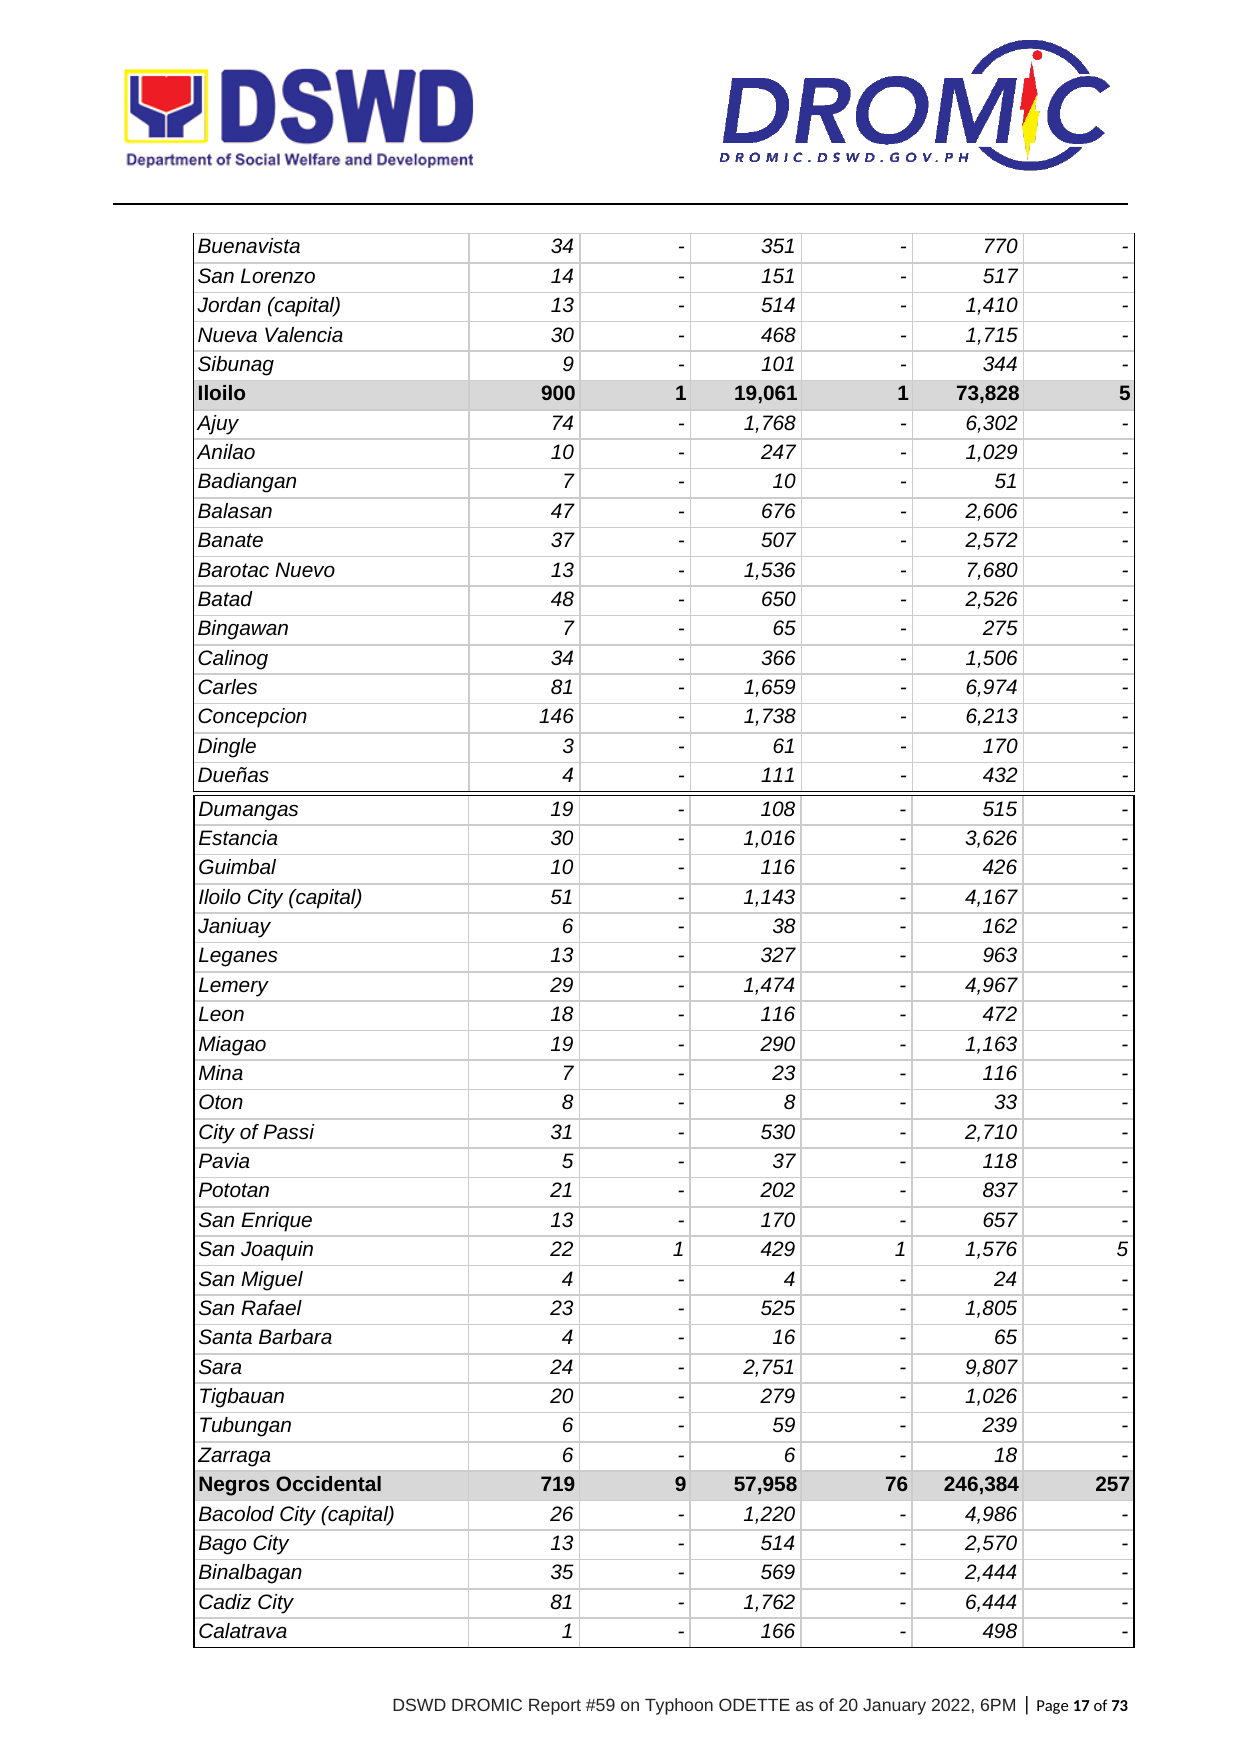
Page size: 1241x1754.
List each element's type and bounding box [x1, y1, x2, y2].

picture [112, 65, 487, 173]
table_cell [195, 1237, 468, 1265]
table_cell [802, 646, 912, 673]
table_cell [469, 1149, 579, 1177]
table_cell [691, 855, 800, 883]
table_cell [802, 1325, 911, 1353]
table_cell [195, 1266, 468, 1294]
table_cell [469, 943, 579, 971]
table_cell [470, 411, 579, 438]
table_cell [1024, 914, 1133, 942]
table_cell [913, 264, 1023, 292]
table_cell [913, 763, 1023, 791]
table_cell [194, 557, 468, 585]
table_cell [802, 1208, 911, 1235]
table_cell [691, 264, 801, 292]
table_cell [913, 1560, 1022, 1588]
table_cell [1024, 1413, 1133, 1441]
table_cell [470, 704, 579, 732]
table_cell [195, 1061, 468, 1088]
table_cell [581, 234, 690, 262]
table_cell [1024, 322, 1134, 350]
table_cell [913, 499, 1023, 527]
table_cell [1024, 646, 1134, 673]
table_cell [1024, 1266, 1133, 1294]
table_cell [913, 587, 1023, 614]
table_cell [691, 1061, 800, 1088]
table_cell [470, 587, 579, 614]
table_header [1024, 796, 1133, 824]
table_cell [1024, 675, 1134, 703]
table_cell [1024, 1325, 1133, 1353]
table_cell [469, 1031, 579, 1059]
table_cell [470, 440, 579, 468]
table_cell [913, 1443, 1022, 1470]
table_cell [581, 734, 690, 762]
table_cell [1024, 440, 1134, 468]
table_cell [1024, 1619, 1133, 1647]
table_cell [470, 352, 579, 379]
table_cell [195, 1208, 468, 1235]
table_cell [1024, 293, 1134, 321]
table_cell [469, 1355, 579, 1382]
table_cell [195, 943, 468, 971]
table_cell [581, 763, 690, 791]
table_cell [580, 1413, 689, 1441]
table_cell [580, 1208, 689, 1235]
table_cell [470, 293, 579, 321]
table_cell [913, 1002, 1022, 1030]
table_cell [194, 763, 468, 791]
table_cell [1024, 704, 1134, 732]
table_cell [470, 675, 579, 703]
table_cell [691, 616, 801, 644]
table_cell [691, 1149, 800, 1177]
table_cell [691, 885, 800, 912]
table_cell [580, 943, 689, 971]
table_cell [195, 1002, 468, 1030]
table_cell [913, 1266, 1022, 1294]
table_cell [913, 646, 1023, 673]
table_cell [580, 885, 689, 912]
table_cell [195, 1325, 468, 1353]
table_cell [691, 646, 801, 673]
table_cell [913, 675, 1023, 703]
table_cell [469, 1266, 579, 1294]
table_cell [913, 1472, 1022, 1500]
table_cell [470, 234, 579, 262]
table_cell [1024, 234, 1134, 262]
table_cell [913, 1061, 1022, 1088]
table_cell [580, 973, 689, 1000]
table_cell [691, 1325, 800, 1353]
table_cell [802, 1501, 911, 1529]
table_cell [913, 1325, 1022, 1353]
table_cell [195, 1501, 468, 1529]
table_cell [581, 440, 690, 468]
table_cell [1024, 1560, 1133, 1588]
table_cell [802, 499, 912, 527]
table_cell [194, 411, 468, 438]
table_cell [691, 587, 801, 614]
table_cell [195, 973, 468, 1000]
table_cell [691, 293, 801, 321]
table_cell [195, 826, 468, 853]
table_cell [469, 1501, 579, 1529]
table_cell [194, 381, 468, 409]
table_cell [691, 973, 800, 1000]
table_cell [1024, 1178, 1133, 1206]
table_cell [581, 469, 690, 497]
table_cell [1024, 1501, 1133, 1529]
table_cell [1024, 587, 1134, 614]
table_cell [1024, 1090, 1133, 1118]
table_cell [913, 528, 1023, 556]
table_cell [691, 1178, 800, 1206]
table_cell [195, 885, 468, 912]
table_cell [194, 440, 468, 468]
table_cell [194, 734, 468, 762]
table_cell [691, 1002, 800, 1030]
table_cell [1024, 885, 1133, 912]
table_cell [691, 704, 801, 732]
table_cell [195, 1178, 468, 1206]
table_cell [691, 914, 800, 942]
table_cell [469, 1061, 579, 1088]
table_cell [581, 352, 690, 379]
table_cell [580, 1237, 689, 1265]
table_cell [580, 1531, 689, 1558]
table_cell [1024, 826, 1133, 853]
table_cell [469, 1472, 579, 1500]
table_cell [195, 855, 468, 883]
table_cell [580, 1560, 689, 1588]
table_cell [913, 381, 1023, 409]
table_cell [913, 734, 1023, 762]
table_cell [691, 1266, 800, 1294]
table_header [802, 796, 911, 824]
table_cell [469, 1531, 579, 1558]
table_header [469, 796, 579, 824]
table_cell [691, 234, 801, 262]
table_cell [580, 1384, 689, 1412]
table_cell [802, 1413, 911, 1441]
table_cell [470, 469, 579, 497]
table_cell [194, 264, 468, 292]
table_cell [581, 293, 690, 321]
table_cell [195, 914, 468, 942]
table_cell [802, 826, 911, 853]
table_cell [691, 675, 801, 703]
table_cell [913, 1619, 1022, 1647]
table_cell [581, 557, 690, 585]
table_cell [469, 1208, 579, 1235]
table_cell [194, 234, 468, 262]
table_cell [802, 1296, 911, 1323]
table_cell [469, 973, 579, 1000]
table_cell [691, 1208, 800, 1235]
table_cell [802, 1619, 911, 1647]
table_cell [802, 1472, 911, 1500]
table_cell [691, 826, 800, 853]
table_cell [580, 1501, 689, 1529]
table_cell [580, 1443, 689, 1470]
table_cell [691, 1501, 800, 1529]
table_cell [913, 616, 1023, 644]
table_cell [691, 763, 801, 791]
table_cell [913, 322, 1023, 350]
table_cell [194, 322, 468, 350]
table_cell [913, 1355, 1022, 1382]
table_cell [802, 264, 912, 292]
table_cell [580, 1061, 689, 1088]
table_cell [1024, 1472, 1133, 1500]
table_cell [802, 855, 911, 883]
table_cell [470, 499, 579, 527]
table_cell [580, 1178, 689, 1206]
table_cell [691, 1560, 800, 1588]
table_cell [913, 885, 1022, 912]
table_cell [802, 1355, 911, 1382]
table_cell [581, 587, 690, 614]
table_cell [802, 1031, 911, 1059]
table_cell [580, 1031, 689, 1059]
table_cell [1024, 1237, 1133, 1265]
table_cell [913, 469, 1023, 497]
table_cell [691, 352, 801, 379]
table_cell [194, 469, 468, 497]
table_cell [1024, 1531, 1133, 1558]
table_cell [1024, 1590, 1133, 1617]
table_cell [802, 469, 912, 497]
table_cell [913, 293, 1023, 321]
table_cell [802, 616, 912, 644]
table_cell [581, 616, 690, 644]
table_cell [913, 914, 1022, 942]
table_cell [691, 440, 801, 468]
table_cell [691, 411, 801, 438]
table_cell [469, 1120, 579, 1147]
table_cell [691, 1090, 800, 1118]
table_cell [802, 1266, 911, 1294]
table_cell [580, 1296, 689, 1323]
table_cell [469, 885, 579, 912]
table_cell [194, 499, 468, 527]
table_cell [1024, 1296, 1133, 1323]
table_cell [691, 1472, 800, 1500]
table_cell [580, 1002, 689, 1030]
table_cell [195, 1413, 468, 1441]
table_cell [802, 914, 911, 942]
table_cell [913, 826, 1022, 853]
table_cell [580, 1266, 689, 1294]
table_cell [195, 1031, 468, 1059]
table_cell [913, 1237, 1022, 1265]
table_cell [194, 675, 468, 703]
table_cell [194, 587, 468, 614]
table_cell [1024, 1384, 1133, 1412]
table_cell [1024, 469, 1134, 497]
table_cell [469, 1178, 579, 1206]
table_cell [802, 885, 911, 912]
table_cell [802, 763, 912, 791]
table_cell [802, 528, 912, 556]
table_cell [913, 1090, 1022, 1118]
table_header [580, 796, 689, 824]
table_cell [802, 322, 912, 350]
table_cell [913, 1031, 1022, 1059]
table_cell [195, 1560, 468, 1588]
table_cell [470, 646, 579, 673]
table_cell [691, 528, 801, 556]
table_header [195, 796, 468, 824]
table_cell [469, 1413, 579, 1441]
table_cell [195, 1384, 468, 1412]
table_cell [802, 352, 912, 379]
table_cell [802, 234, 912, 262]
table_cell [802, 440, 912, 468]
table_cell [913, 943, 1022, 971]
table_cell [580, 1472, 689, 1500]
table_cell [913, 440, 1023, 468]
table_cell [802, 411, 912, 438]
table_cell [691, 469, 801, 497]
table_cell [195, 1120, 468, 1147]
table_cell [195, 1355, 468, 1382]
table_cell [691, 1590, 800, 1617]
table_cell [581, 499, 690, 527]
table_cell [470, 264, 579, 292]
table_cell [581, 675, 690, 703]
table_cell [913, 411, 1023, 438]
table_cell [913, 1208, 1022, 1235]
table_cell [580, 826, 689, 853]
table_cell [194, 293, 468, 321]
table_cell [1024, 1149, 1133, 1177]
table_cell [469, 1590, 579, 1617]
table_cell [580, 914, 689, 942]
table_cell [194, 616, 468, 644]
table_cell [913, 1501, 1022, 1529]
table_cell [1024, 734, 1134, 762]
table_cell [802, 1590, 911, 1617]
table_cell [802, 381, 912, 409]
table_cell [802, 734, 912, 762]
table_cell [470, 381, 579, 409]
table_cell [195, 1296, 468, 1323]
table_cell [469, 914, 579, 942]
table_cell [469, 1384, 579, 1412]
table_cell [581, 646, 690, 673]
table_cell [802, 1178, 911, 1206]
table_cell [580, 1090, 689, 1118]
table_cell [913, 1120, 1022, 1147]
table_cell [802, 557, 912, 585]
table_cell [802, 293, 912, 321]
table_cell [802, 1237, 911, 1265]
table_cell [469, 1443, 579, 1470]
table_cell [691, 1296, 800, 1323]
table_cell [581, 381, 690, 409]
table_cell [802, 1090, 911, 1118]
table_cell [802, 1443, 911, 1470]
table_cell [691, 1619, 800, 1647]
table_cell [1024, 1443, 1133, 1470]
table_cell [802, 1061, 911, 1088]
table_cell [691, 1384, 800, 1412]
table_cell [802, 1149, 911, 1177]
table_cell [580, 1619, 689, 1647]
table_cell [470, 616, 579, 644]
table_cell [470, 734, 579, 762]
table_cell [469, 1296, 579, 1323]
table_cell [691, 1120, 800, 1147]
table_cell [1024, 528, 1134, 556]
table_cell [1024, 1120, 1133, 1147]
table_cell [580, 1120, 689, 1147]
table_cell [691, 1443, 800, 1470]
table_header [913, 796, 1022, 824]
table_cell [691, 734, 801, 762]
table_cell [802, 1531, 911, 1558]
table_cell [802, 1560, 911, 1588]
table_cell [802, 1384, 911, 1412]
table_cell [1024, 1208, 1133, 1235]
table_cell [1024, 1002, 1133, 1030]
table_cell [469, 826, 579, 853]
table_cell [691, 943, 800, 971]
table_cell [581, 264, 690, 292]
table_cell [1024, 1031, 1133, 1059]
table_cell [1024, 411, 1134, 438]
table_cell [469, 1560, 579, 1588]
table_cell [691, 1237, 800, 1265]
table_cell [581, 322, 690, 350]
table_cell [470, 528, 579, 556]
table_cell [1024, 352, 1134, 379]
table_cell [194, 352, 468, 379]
picture [676, 39, 1149, 171]
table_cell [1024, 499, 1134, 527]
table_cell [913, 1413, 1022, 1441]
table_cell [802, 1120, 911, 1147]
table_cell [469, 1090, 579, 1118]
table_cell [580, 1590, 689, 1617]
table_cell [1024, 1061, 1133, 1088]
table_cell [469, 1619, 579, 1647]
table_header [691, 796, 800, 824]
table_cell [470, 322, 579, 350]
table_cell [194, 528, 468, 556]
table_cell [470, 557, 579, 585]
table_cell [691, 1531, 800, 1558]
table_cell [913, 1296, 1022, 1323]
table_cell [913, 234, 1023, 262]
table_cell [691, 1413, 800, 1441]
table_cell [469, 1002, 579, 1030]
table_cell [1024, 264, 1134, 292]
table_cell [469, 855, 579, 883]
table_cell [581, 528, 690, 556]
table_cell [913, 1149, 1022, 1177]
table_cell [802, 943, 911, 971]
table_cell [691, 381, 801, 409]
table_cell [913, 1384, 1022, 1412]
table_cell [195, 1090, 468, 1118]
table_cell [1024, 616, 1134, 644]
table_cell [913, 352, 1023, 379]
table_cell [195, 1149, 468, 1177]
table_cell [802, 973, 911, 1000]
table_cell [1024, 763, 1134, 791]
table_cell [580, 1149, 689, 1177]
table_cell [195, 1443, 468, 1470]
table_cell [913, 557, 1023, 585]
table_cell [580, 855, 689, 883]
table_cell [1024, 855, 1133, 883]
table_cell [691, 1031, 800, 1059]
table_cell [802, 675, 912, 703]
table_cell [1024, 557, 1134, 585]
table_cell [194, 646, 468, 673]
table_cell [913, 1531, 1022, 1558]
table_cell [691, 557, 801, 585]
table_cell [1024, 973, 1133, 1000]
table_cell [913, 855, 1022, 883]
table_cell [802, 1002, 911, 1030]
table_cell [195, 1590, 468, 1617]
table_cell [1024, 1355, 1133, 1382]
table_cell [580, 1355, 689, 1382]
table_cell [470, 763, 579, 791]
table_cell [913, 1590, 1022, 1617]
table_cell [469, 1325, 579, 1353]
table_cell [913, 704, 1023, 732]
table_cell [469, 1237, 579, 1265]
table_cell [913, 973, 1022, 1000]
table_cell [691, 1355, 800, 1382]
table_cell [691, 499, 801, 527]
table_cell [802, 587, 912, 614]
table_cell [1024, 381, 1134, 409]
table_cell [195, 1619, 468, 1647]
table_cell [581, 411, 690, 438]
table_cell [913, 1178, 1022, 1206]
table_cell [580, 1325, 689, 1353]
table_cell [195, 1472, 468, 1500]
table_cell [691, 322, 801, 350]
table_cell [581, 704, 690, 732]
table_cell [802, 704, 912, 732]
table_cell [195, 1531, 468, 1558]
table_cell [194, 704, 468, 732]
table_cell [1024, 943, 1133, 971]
